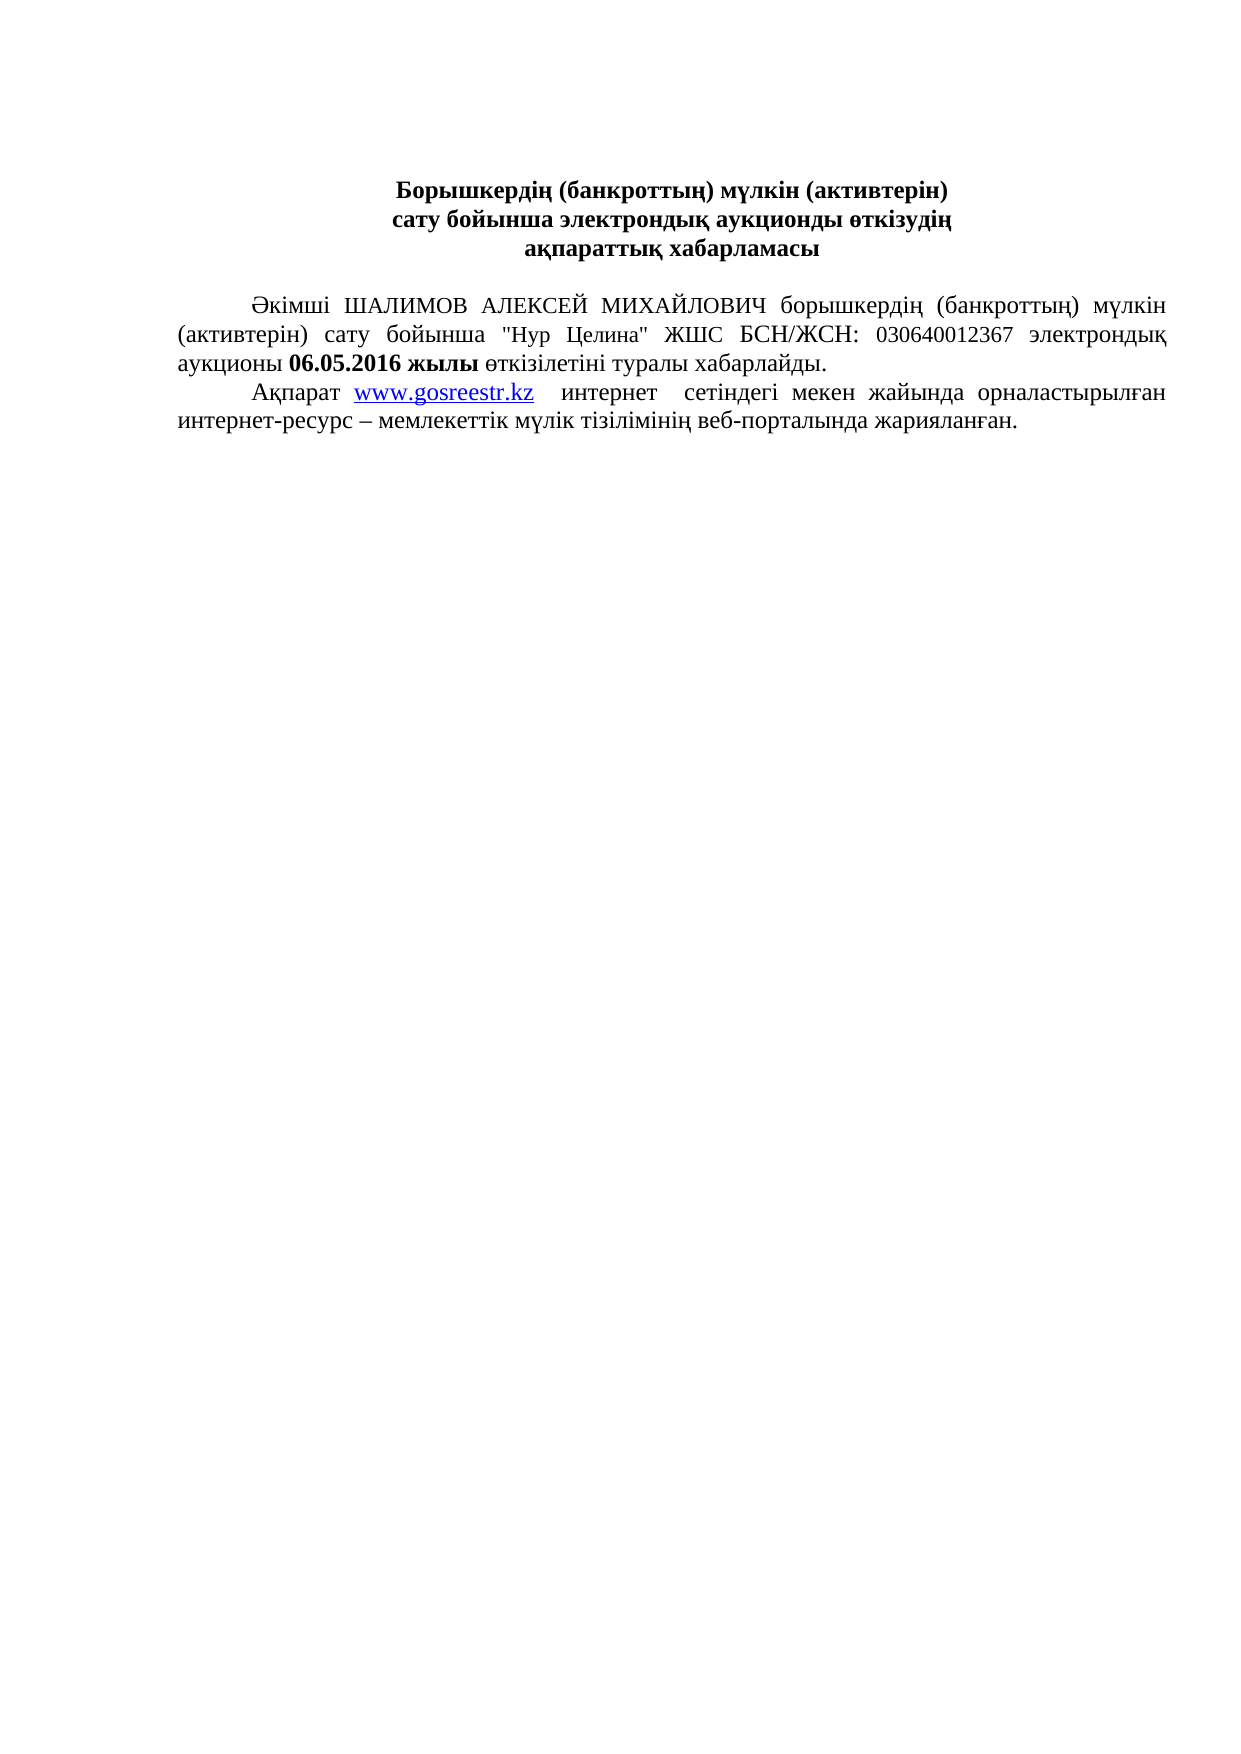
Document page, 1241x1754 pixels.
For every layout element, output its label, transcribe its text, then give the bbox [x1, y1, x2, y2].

text ақпараттық хабарламасы [177, 233, 1167, 262]
text Әкімші ШАЛИМОВ АЛЕКСЕЙ МИХАЙЛОВИЧ борышкердің (банкроттың) мүлкін (активтерін) сату бойынша "Нур Целина" ЖШС БСН/ЖСН: 030640012367 электрондық аукционы 06.05.2016 жылы өткізілетіні туралы хабарлайды. [177, 291, 1167, 377]
text сату бойынша электрондық аукционды өткізудің [177, 204, 1167, 233]
text Ақпарат www.gosreestr.kz интернет сетіндегі мекен жайында орналастырылған интернет-ресурс – мемлекеттік мүлік тізілімінің веб-порталында жарияланған. [177, 377, 1167, 434]
text Борышкердің (банкроттың) мүлкін (активтерін) [177, 176, 1167, 204]
